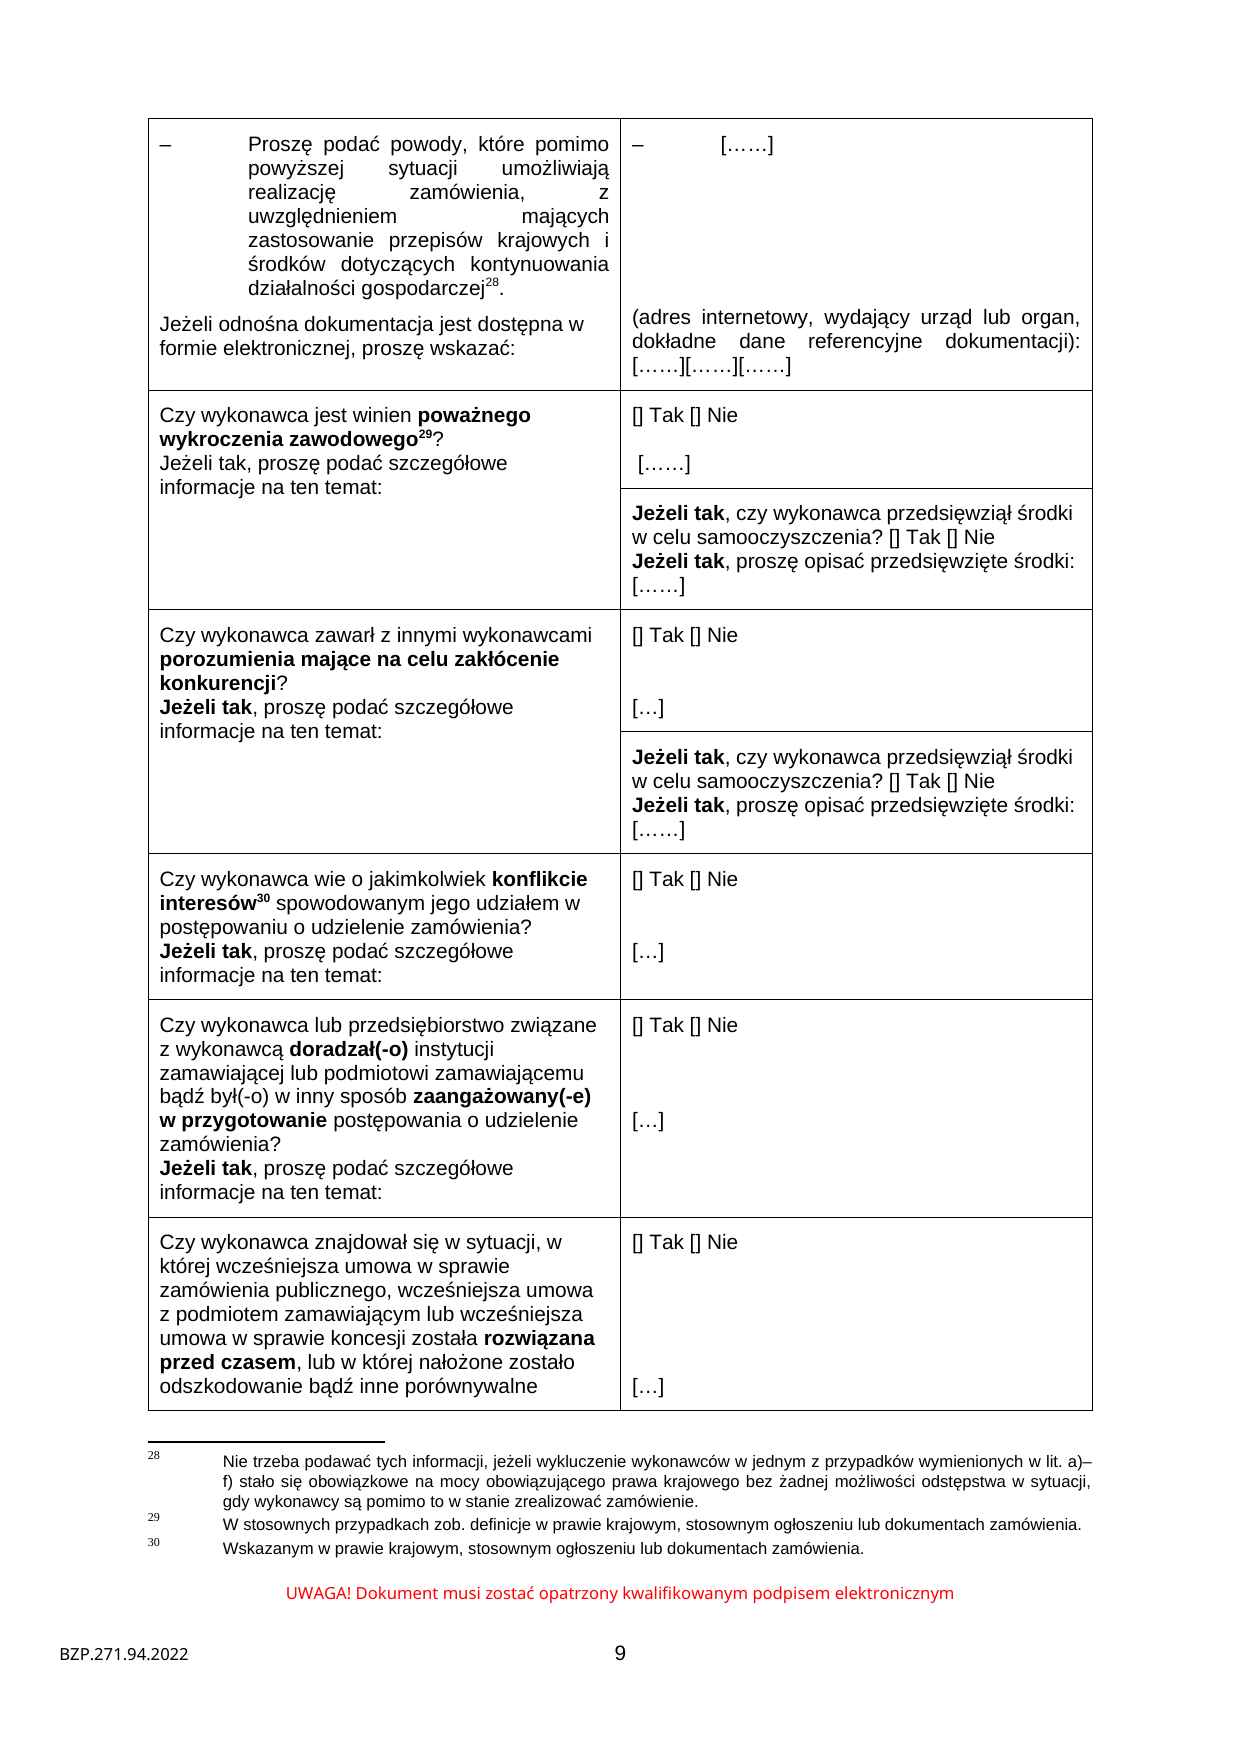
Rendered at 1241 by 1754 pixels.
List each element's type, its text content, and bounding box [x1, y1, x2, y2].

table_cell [149, 119, 620, 389]
table_cell [] Tak [] Nie […] [621, 1218, 1092, 1410]
table_cell [] Tak [] Nie […] [621, 1000, 1092, 1217]
table_cell [] Tak [] Nie […] [621, 610, 1092, 731]
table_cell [149, 1218, 620, 1410]
table_cell Czy wykonawca wie o jakimkolwiek konflikcie interesów spowodowanym jego udziałem w postępowaniu o udzielenie zamówienia? Jeżeli tak, proszę podać szczegółowe informacje na ten temat: [149, 854, 620, 999]
table_cell [] Tak [] Nie […] [621, 854, 1092, 999]
table_cell Czy wykonawca lub przedsiębiorstwo związane z wykonawcą doradzał(-o) instytucji zamawiającej lub podmiotowi zamawiającemu bądź był(-o) w inny sposób zaangażowany(-e) w przygotowanie postępowania o udzielenie zamówienia? Jeżeli tak, proszę podać szczegółowe informacje na ten temat: [149, 1000, 620, 1217]
table_cell Czy wykonawca jest winien poważnego wykroczenia zawodowego? Jeżeli tak, proszę podać szczegółowe informacje na ten temat: [149, 391, 620, 609]
table_cell Jeżeli tak, czy wykonawca przedsięwziął środki w celu samooczyszczenia? [] Tak [] Nie Jeżeli tak, proszę opisać przedsięwzięte środki: [……] [621, 732, 1092, 853]
table_cell Jeżeli tak, czy wykonawca przedsięwziął środki w celu samooczyszczenia? [] Tak [] Nie Jeżeli tak, proszę opisać przedsięwzięte środki: [……] [621, 489, 1092, 609]
table_cell Czy wykonawca zawarł z innymi wykonawcami porozumienia mające na celu zakłócenie konkurencji? Jeżeli tak, proszę podać szczegółowe informacje na ten temat: [149, 610, 620, 853]
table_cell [621, 119, 1092, 389]
table_cell [] Tak [] Nie [……] [621, 391, 1092, 487]
